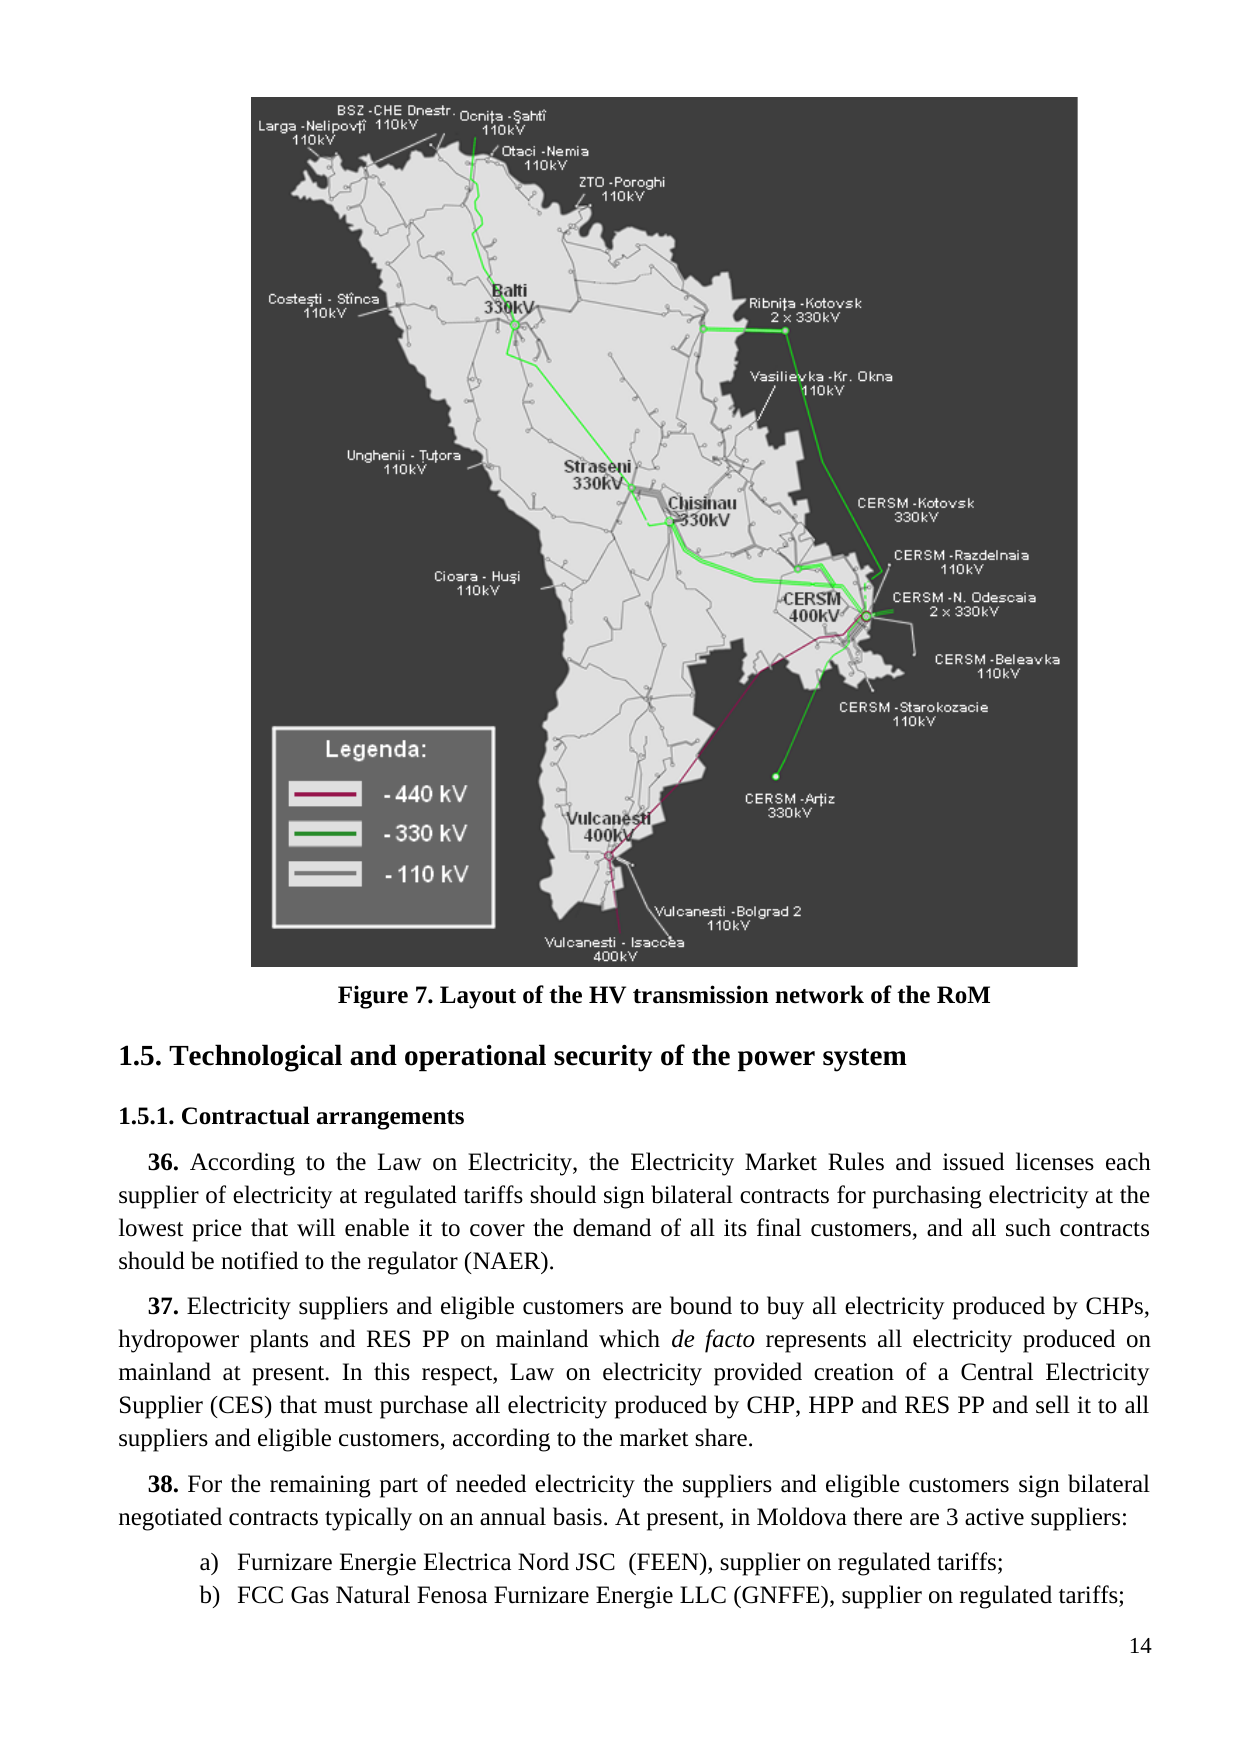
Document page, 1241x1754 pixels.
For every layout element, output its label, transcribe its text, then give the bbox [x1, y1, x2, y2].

text 36. According to the Law on Electricity, the Electricity Market Rules and issued licenses each supplier of electricity at regulated tariffs should sign bilateral contracts for purchasing electricity at the lowest price that will enable it to cover the demand of all its final customers, and all such contracts should be notified to the regulator (NAER). [118, 1147, 1152, 1274]
subtitle 1.5.1. Contractual arrangements [118, 1101, 1152, 1130]
text 38. For the remaining part of needed electricity the suppliers and eligible customers sign bilateral negotiated contracts typically on an annual basis. At present, in Moldova there are 3 active suppliers: [118, 1469, 1152, 1531]
picture [251, 97, 1078, 967]
text 1.5. Technological and operational security of the power system [118, 1038, 1152, 1071]
list Furnizare Energie Electrica Nord JSC (FEEN), supplier on regulated tariffs; [199, 1547, 1152, 1576]
text 37. Electricity suppliers and eligible customers are bound to buy all electricity produced by CHPs, hydropower plants and RES PP on mainland which de facto represents all electricity produced on mainland at present. In this respect, Law on electricity provided creation of a Central Electricity Supplier (CES) that must purchase all electricity produced by CHP, HPP and RES PP and sell it to all suppliers and eligible customers, according to the market share. [118, 1291, 1152, 1452]
list FCC Gas Natural Fenosa Furnizare Energie LLC (GNFFE), supplier on regulated tariffs; [199, 1581, 1152, 1609]
text Figure 7. Layout of the HV transmission network of the RoM [118, 980, 1152, 1008]
